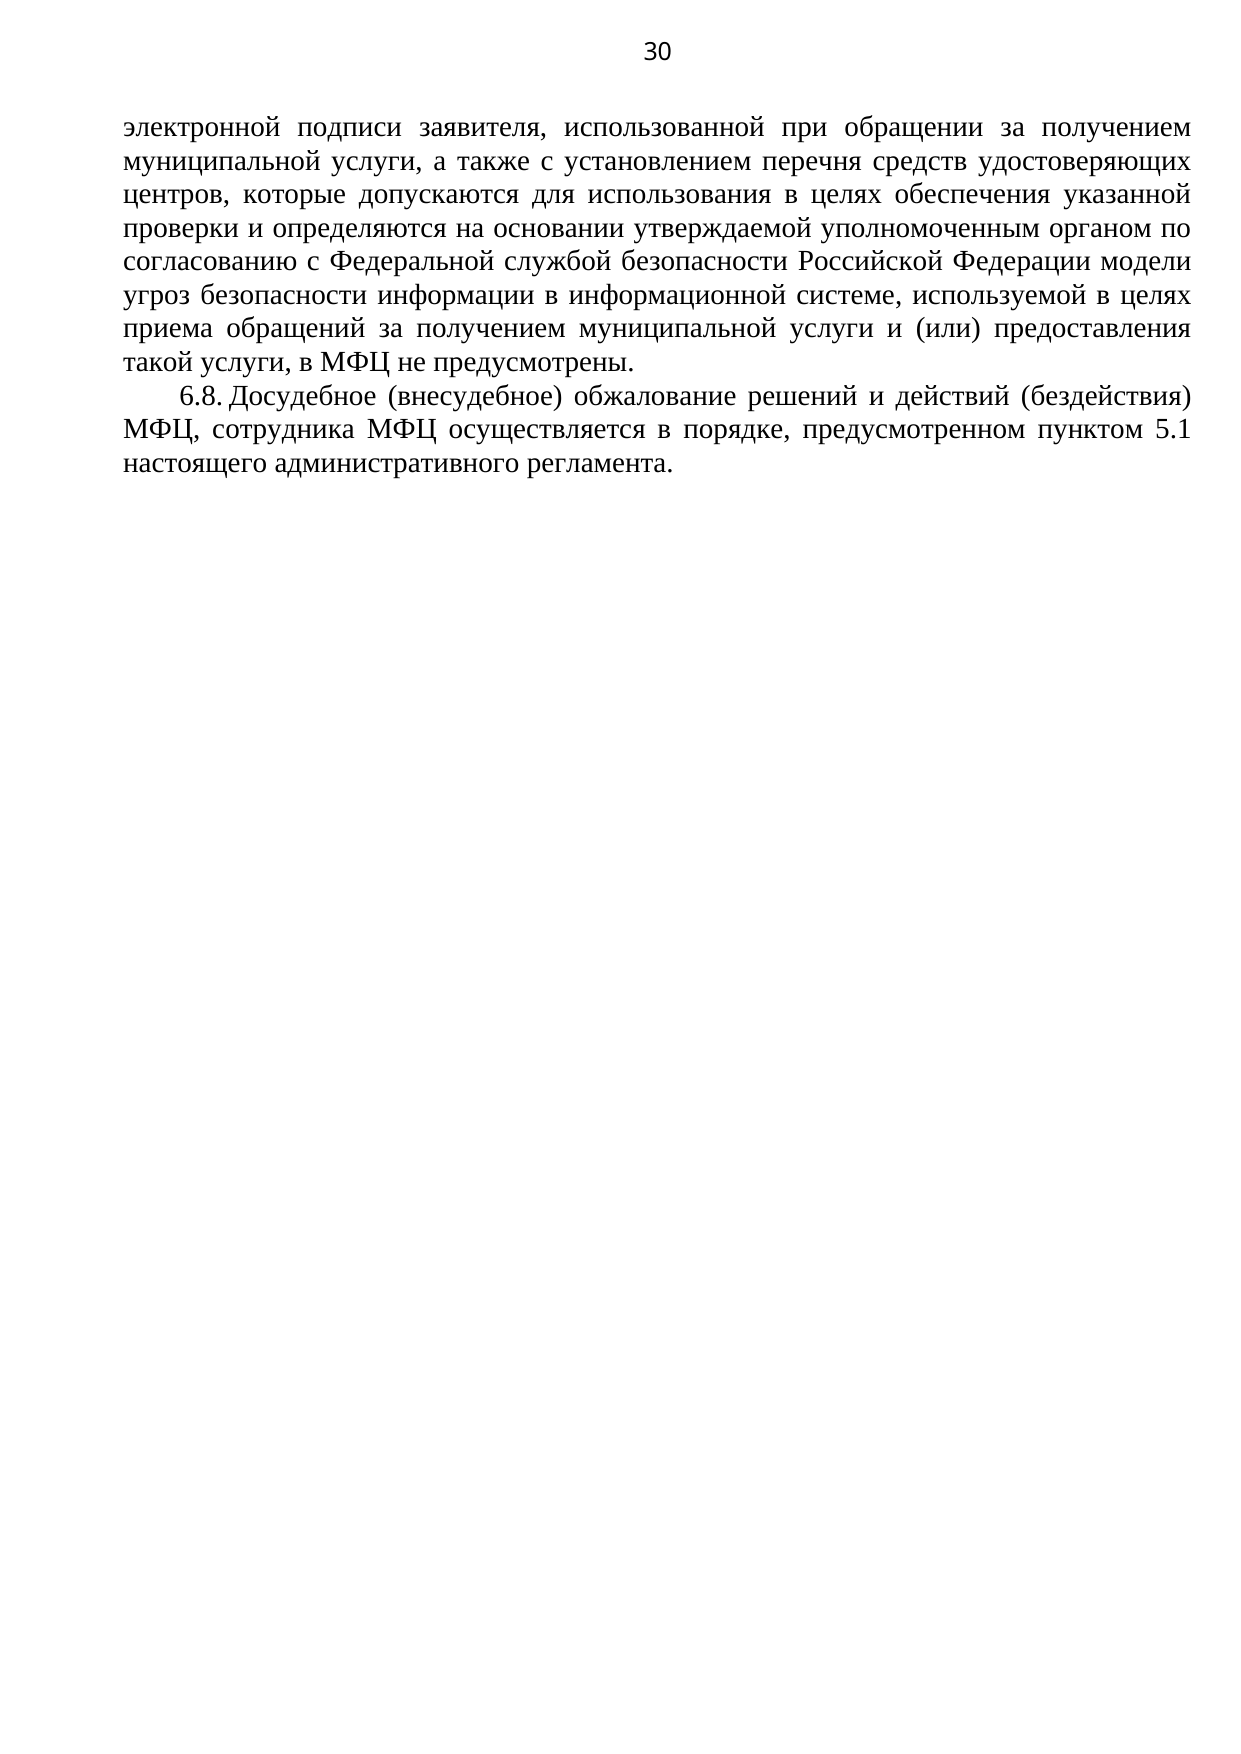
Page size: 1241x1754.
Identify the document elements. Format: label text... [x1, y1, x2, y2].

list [123, 109, 1192, 378]
list Досудебное (внесудебное) обжалование решений и действий (бездействия) МФЦ, сотрудника МФЦ осуществляется в порядке, предусмотренном пунктом 5.1 настоящего административного регламента. [123, 378, 1192, 478]
